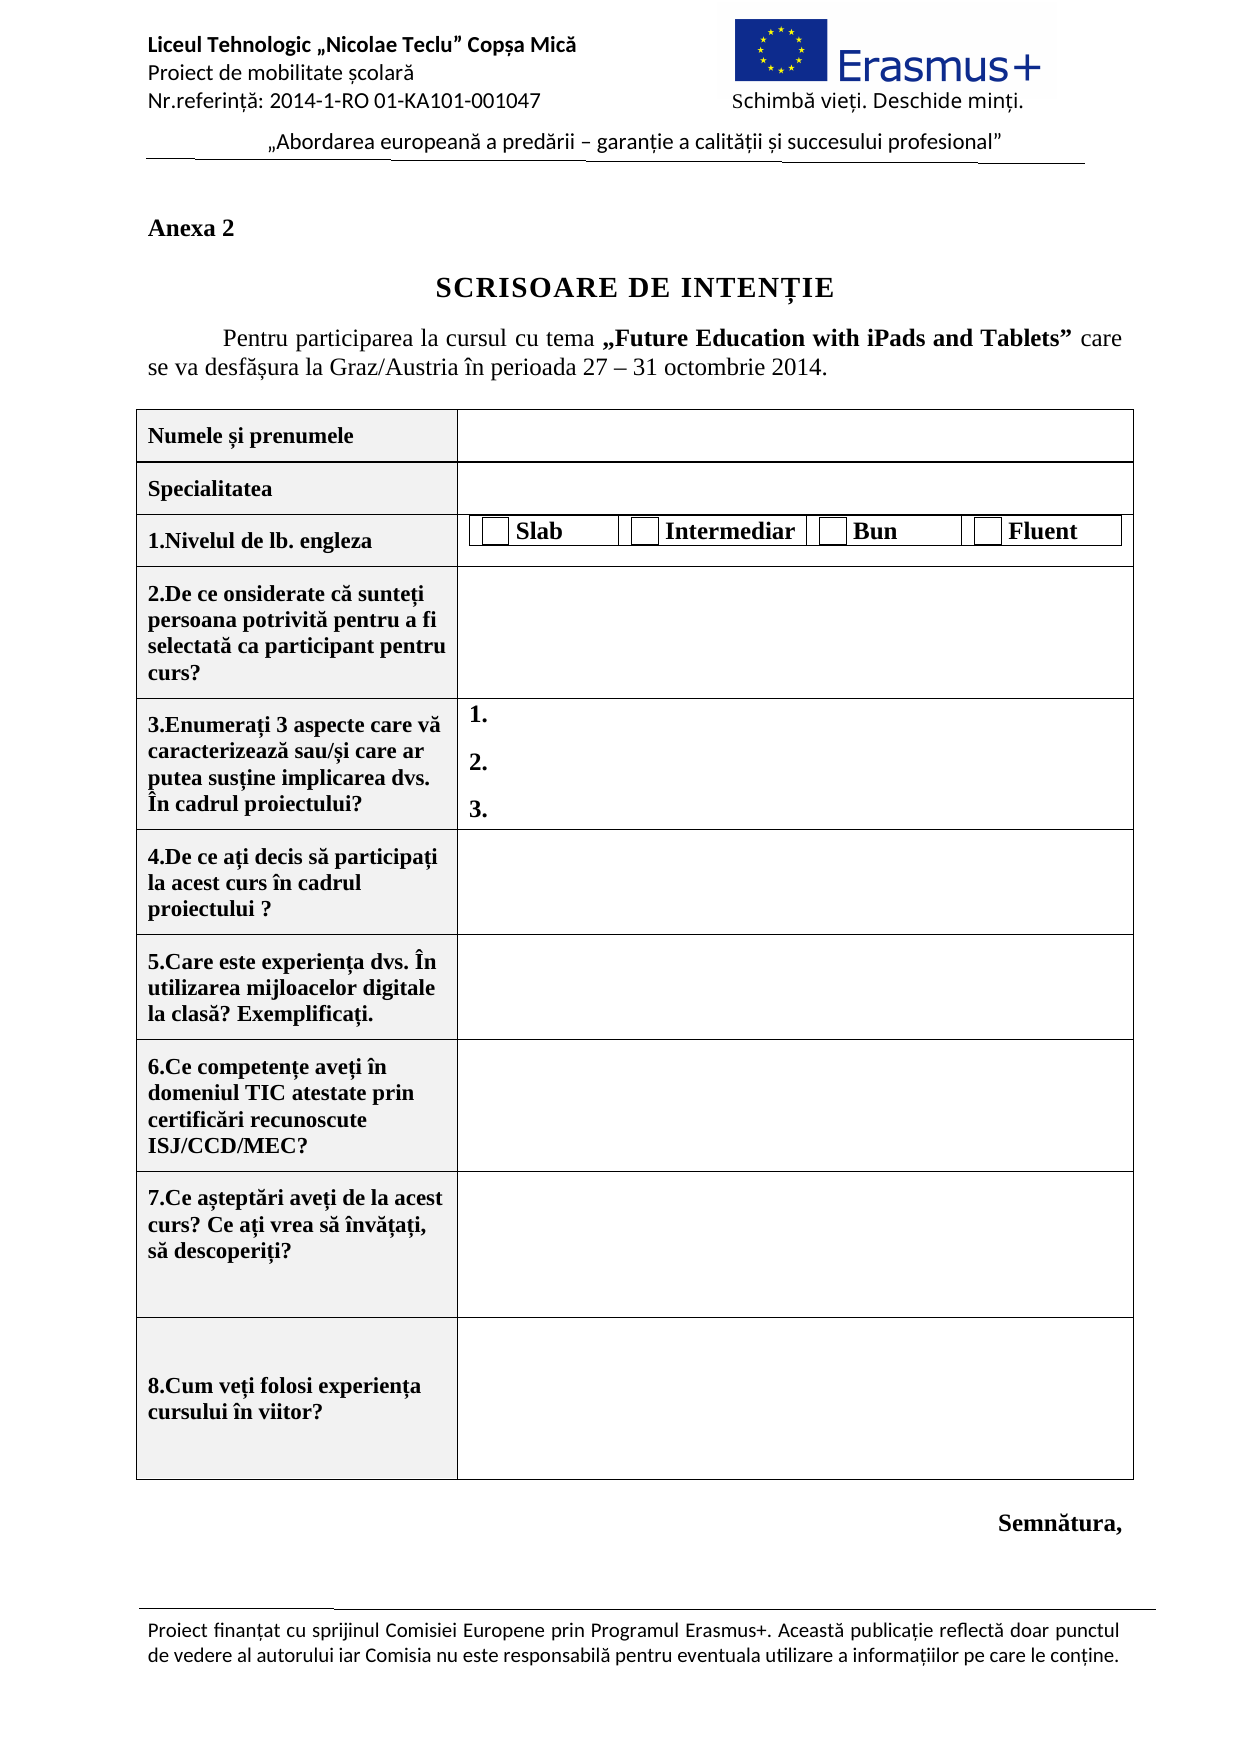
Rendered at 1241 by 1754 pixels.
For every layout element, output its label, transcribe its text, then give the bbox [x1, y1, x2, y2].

table_cell [458, 567, 1133, 698]
picture [717, 2, 1058, 99]
table_cell 8.Cum veți folosi experiența cursului în viitor? [137, 1318, 457, 1478]
table_header Numele și prenumele [137, 410, 457, 461]
subtitle SCRISOARE DE INTENȚIE [148, 270, 1122, 304]
table_cell 3.Enumerați 3 aspecte care vă caracterizează sau/și care ar putea susține implicarea dvs. În cadrul proiectului? [137, 699, 457, 829]
table_cell [458, 935, 1133, 1039]
table_cell 6.Ce competențe aveți în domeniul TIC atestate prin certificări recunoscute ISJ/CCD/MEC? [137, 1040, 457, 1171]
table_cell 1. 2. 3. [458, 699, 1133, 829]
table_cell 7.Ce așteptări aveți de la acest curs? Ce ați vrea să învățați, să descoperiți? [137, 1172, 457, 1317]
text Pentru participarea la cursul cu tema „Future Education with iPads and Tablets” care se va desfășura la Graz/Austria în perioada 27 – 31 octombrie 2014. [148, 323, 1122, 380]
table_cell 5.Care este experiența dvs. În utilizarea mijloacelor digitale la clasă? Exemplificați. [137, 935, 457, 1039]
table_cell [458, 463, 1133, 514]
table_cell [458, 1318, 1133, 1478]
text Anexa 2 [148, 213, 1122, 241]
table_cell 2.De ce onsiderate că sunteți persoana potrivită pentru a fi selectată ca participant pentru curs? [137, 567, 457, 698]
table_cell [458, 1172, 1133, 1317]
table_cell 4.De ce ați decis să participați la acest curs în cadrul proiectului ? [137, 830, 457, 934]
table_header [458, 410, 1133, 461]
table_cell Specialitatea [137, 463, 457, 514]
table_cell [458, 1040, 1133, 1171]
table_cell [458, 830, 1133, 934]
table_cell 1.Nivelul de lb. engleza [137, 515, 457, 566]
text Semnătura, [148, 1508, 1122, 1537]
table_cell [458, 515, 1133, 566]
